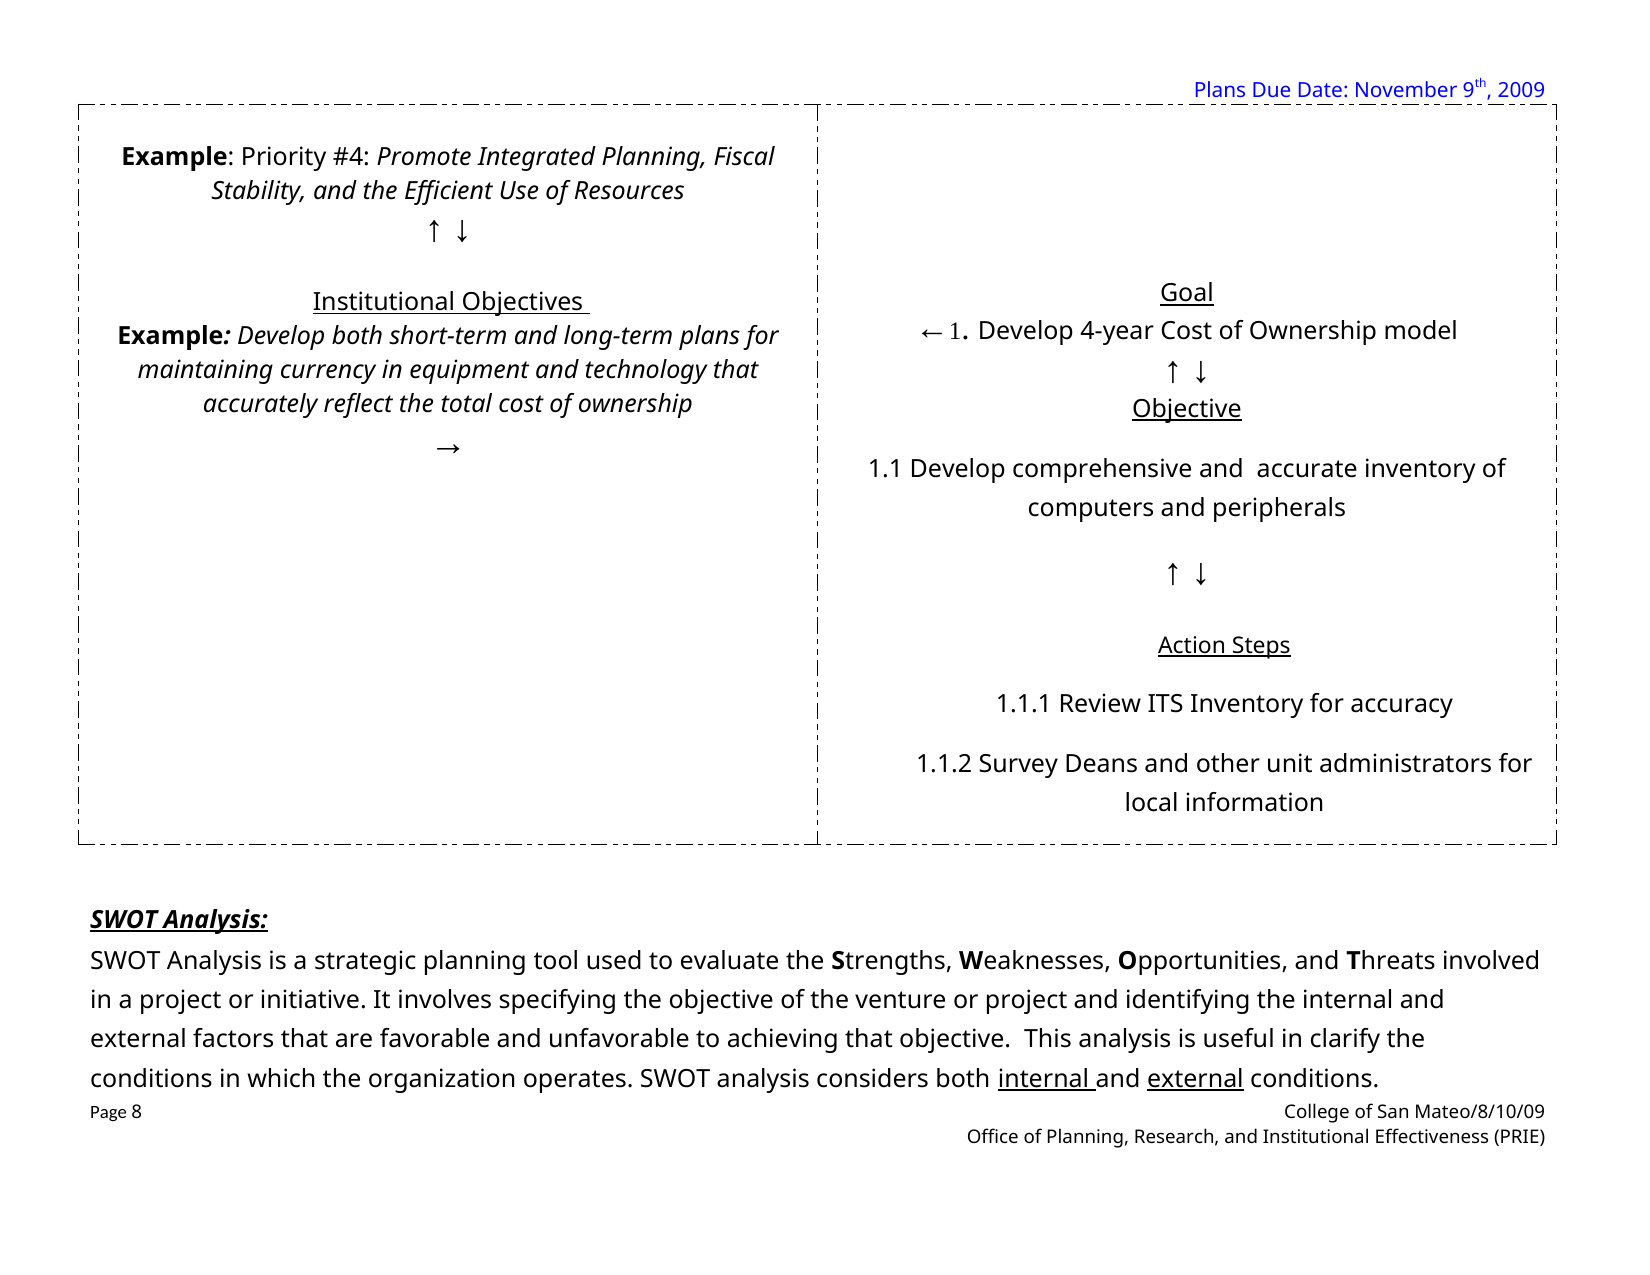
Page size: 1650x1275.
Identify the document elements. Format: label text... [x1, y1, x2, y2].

text SWOT Analysis is a strategic planning tool used to evaluate the Strengths, Weaknesses, Opportunities, and Threats involved in a project or initiative. It involves specifying the objective of the venture or project and identifying the internal and external factors that are favorable and unfavorable to achieving that objective. This analysis is useful in clarify the conditions in which the organization operates. SWOT analysis considers both internal and external conditions. [90, 943, 1545, 1094]
text SWOT Analysis: [90, 902, 1545, 936]
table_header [79, 104, 817, 844]
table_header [817, 104, 1556, 844]
